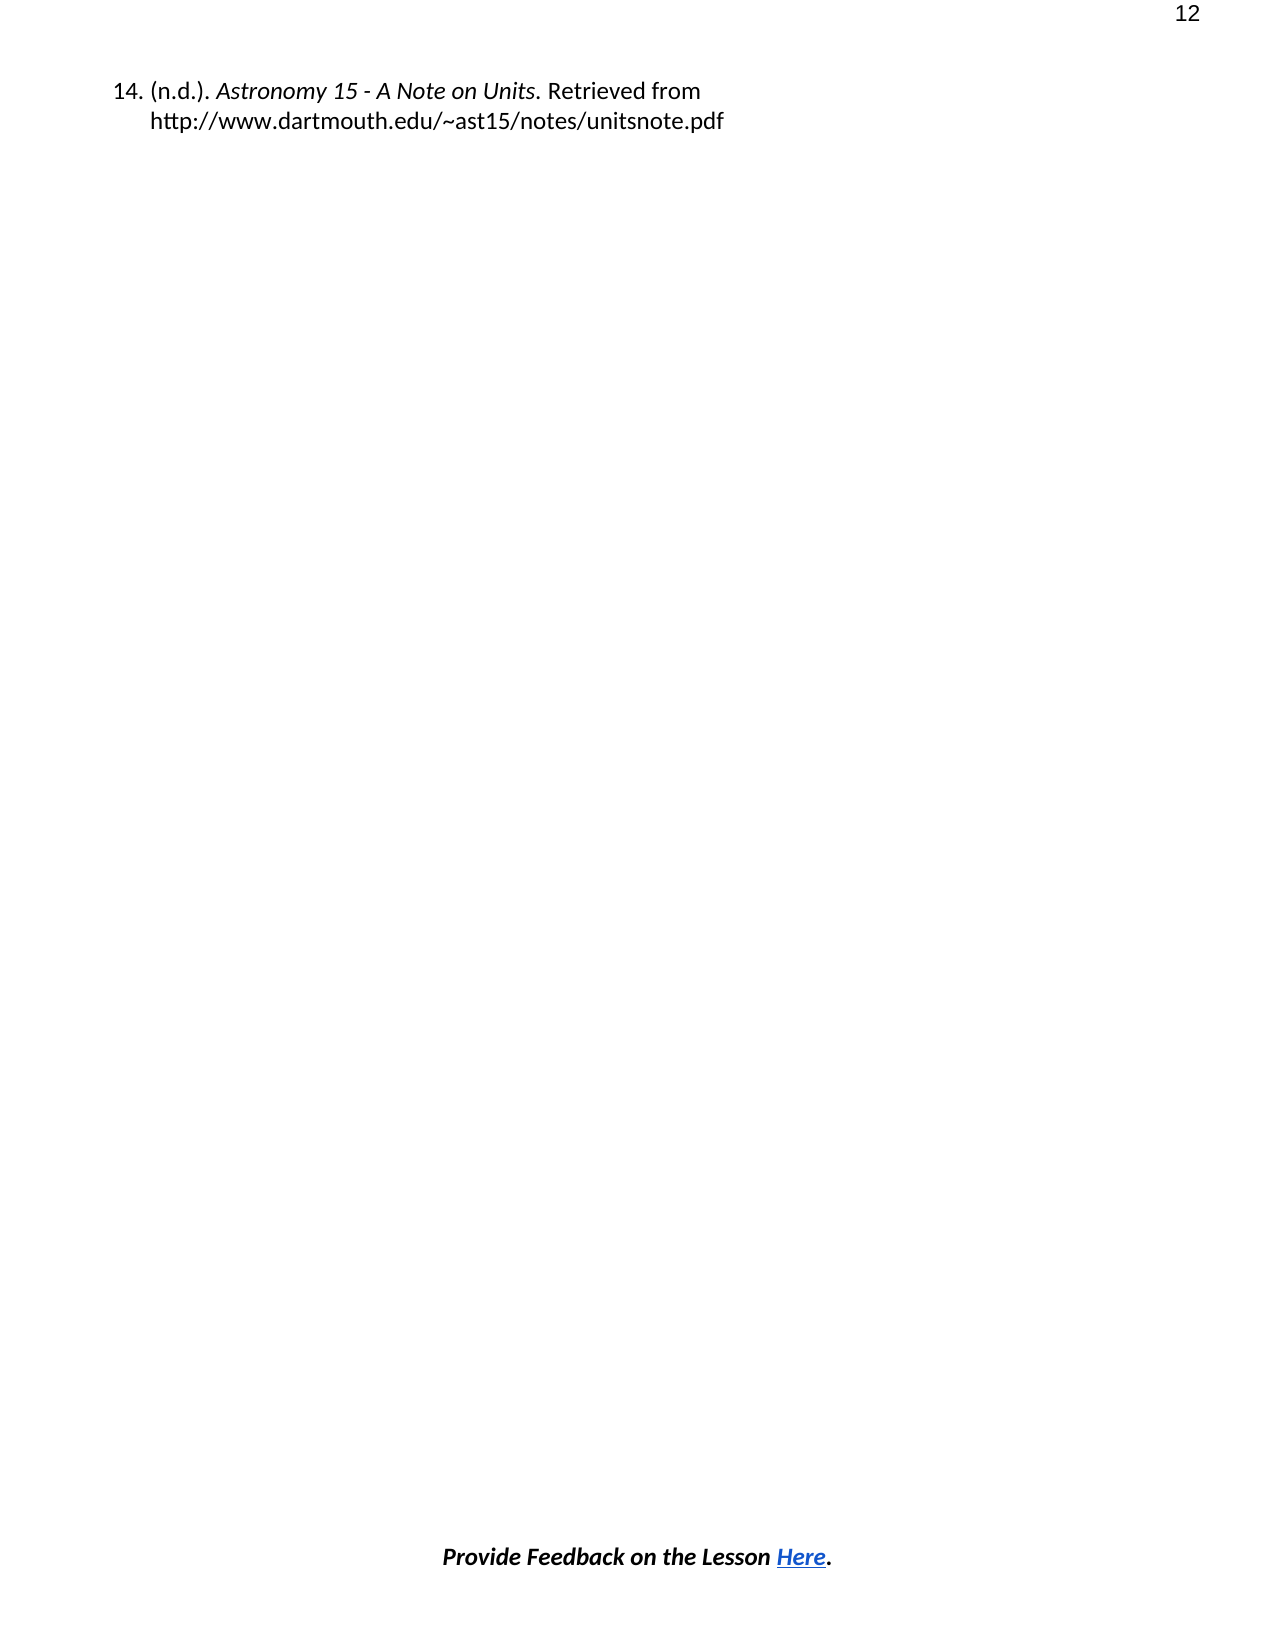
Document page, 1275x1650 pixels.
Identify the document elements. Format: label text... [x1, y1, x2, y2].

list (n.d.). Astronomy 15 - A Note on Units. Retrieved from http://www.dartmouth.edu/~ast15/notes/unitsnote.pdf [112, 75, 1200, 136]
